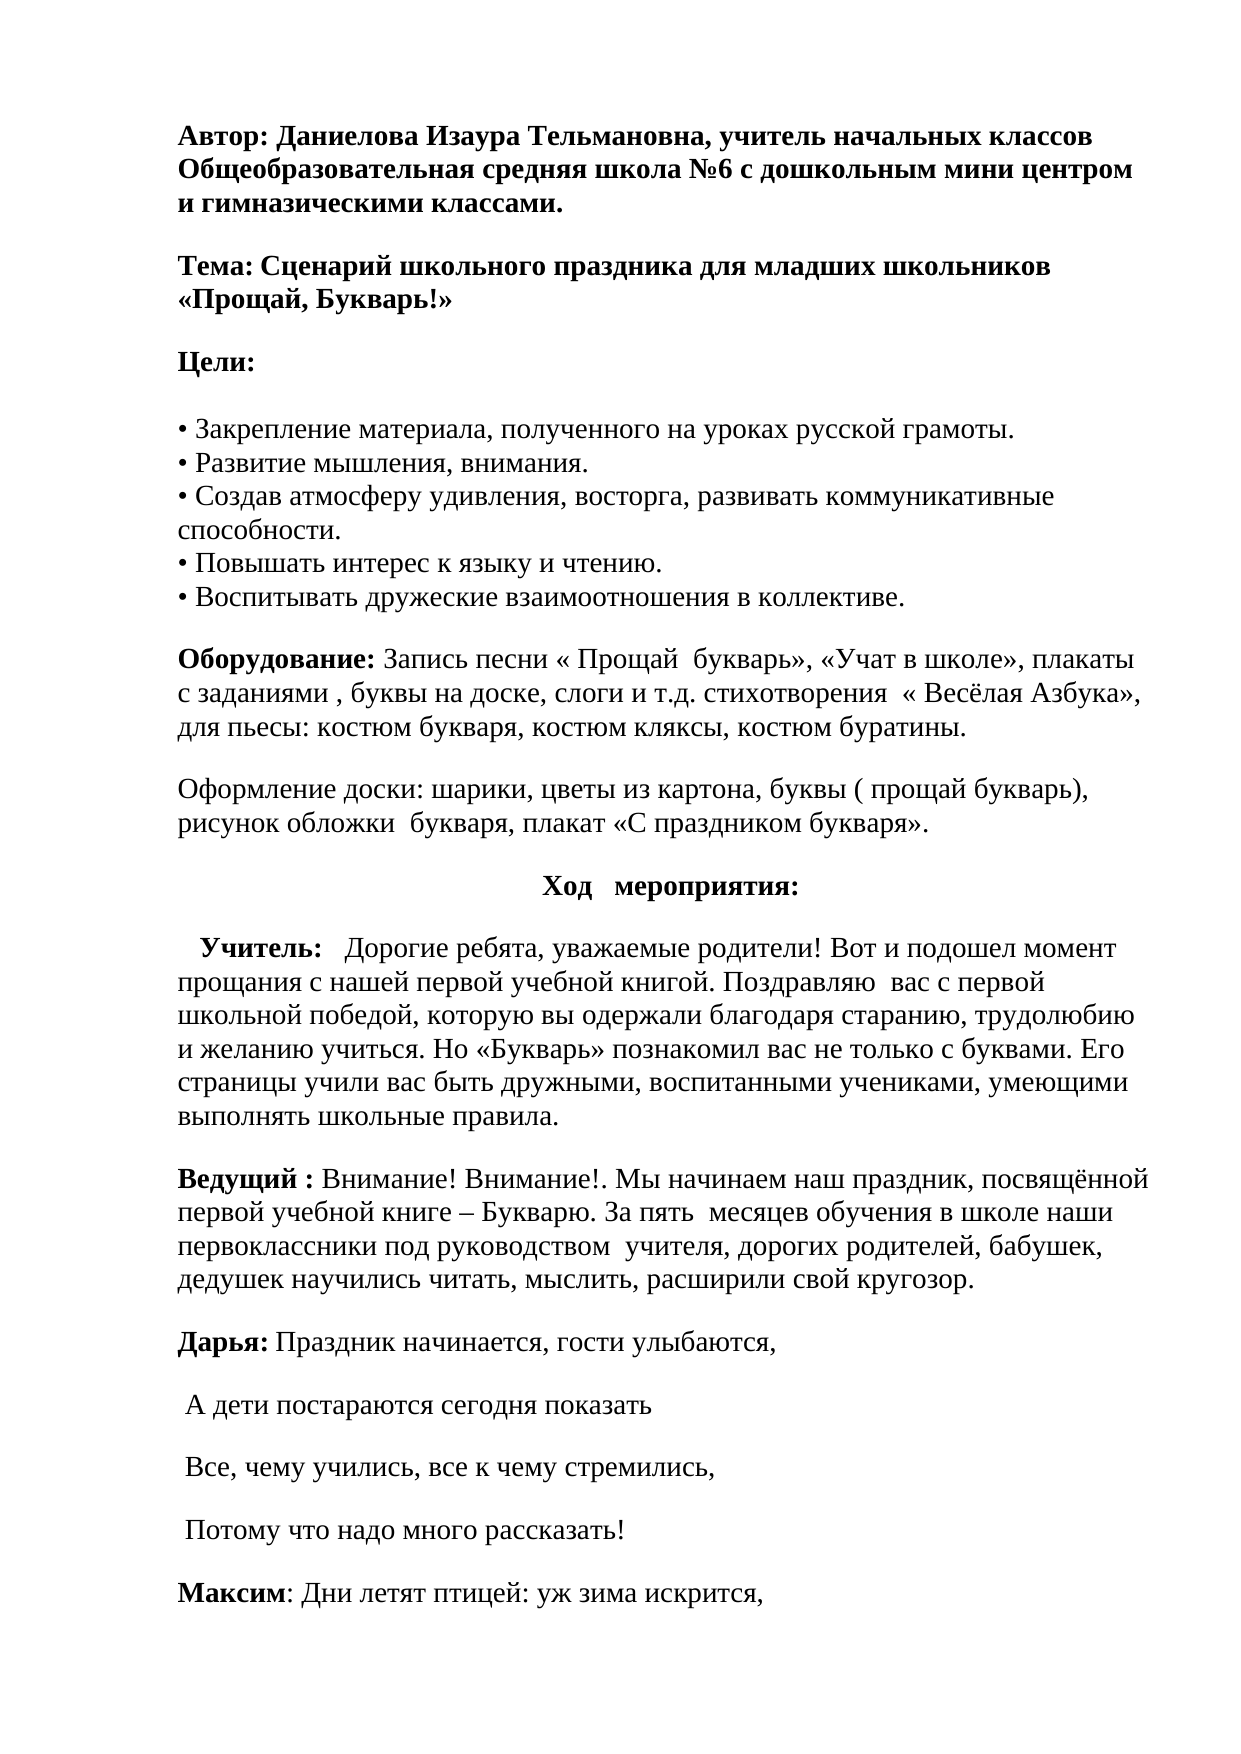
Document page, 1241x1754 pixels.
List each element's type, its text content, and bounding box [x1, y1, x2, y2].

text А дети постараются сегодня показать [177, 1387, 1152, 1420]
text Максим: Дни летят птицей: уж зима искрится, [177, 1575, 1152, 1608]
text Цели: • Закрепление материала, полученного на уроках русской грамоты. • Развитие мышления, внимания. • Создав атмосферу удивления, восторга, развивать коммуникативные способности. • Повышать интерес к языку и чтению. • Воспитывать дружеские взаимоотношения в коллективе. [177, 344, 1152, 612]
text Ход мероприятия: [177, 868, 1152, 901]
text Все, чему учились, все к чему стремились, [177, 1449, 1152, 1483]
text Ведущий : Внимание! Внимание!. Мы начинаем наш праздник, посвящённой первой учебной книге – Букварю. За пять месяцев обучения в школе наши первоклассники под руководством учителя, дорогих родителей, бабушек, дедушек научились читать, мыслить, расширили свой кругозор. [177, 1161, 1152, 1295]
text Автор: Даниелова Изаура Тельмановна, учитель начальных классов Общеобразовательная средняя школа №6 с дошкольным мини центром и гимназическими классами. [177, 118, 1152, 219]
text Дарья: Праздник начинается, гости улыбаются, [177, 1324, 1152, 1358]
text Оформление доски: шарики, цветы из картона, буквы ( прощай букварь), рисунок обложки букваря, плакат «С праздником букваря». [177, 771, 1152, 838]
text Потому что надо много рассказать! [177, 1512, 1152, 1546]
text Учитель: Дорогие ребята, уважаемые родители! Вот и подошел момент прощания с нашей первой учебной книгой. Поздравляю вас с первой школьной победой, которую вы одержали благодаря старанию, трудолюбию и желанию учиться. Но «Букварь» познакомил вас не только с буквами. Его страницы учили вас быть дружными, воспитанными учениками, умеющими выполнять школьные правила. [177, 930, 1152, 1132]
text Оборудование: Запись песни « Прощай букварь», «Учат в школе», плакаты с заданиями , буквы на доске, слоги и т.д. стихотворения « Весёлая Азбука», для пьесы: костюм букваря, костюм кляксы, костюм буратины. [177, 642, 1152, 742]
text Тема: Сценарий школьного праздника для младших школьников «Прощай, Букварь!» [177, 248, 1152, 315]
